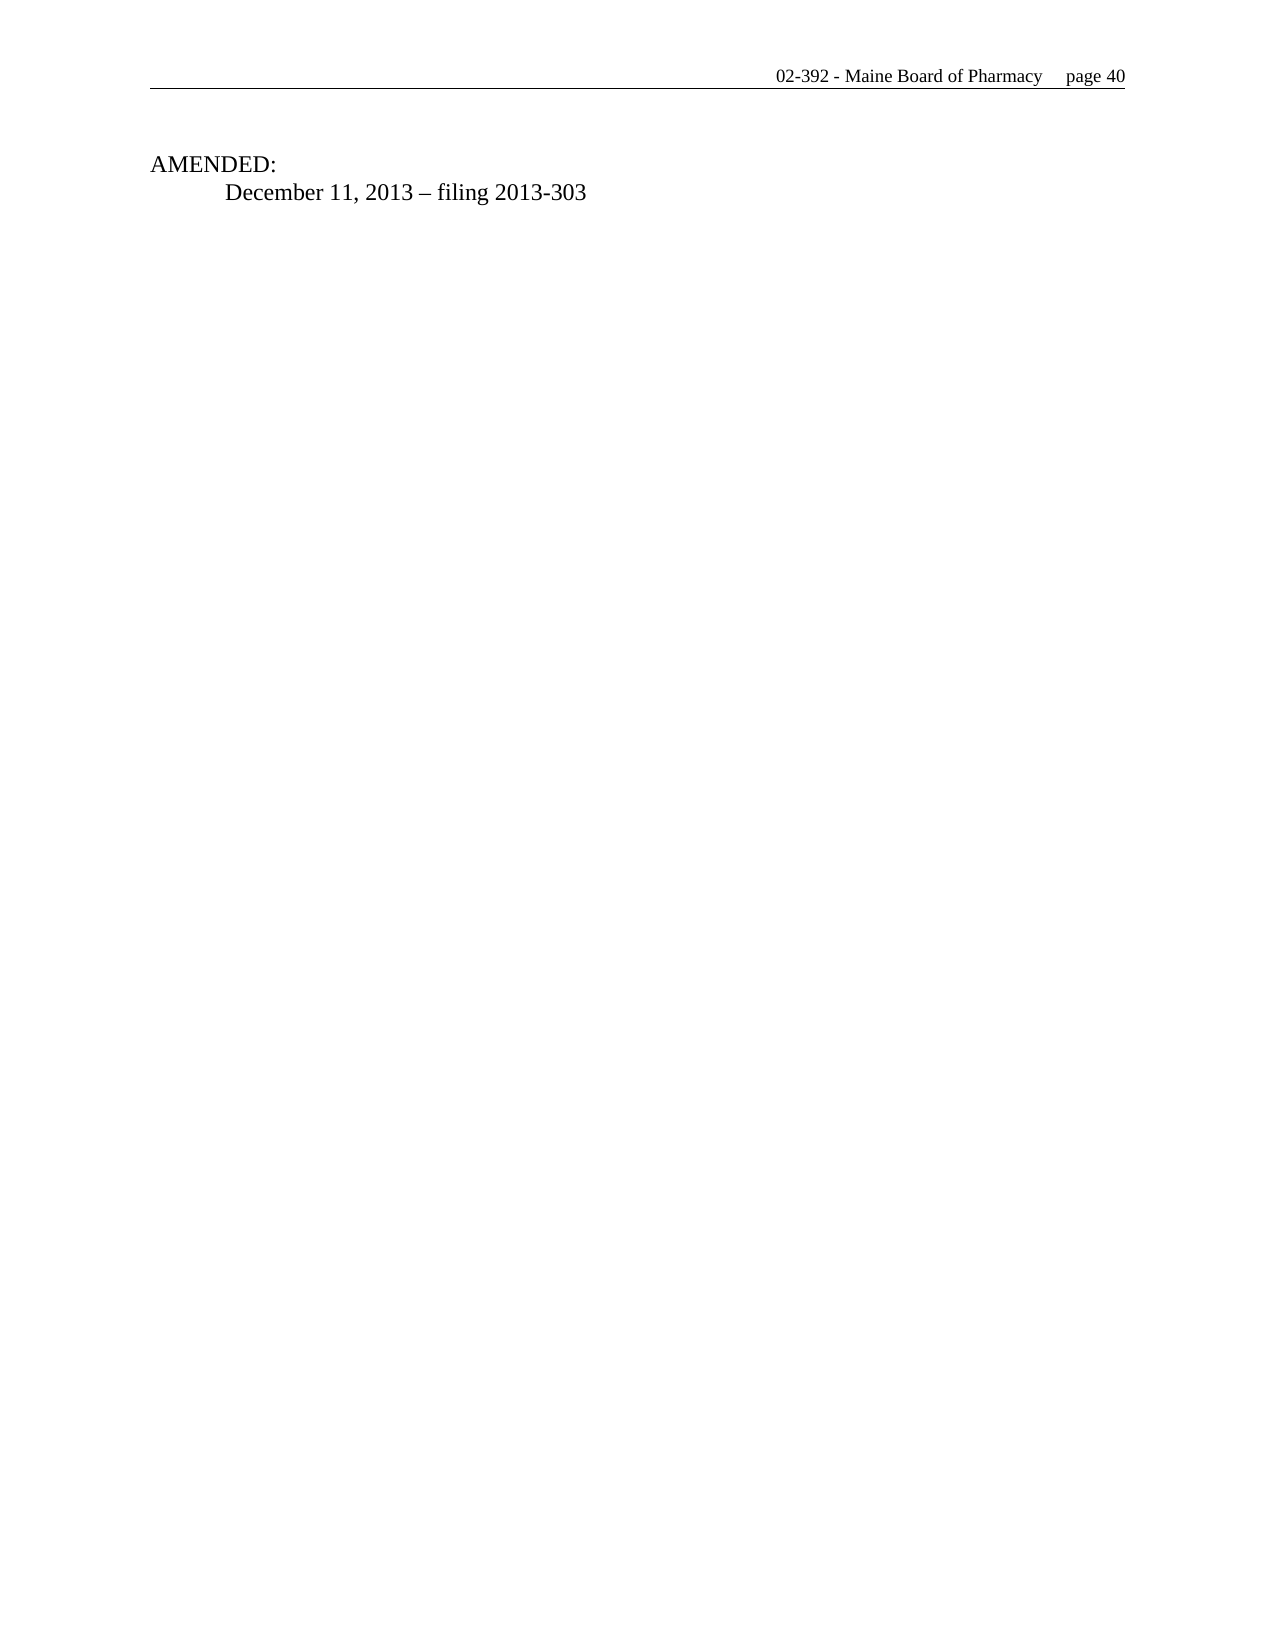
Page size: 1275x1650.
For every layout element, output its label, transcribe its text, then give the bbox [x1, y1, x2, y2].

text December 11, 2013 – filing 2013-303 [150, 178, 1125, 205]
text AMENDED: [150, 150, 1125, 178]
